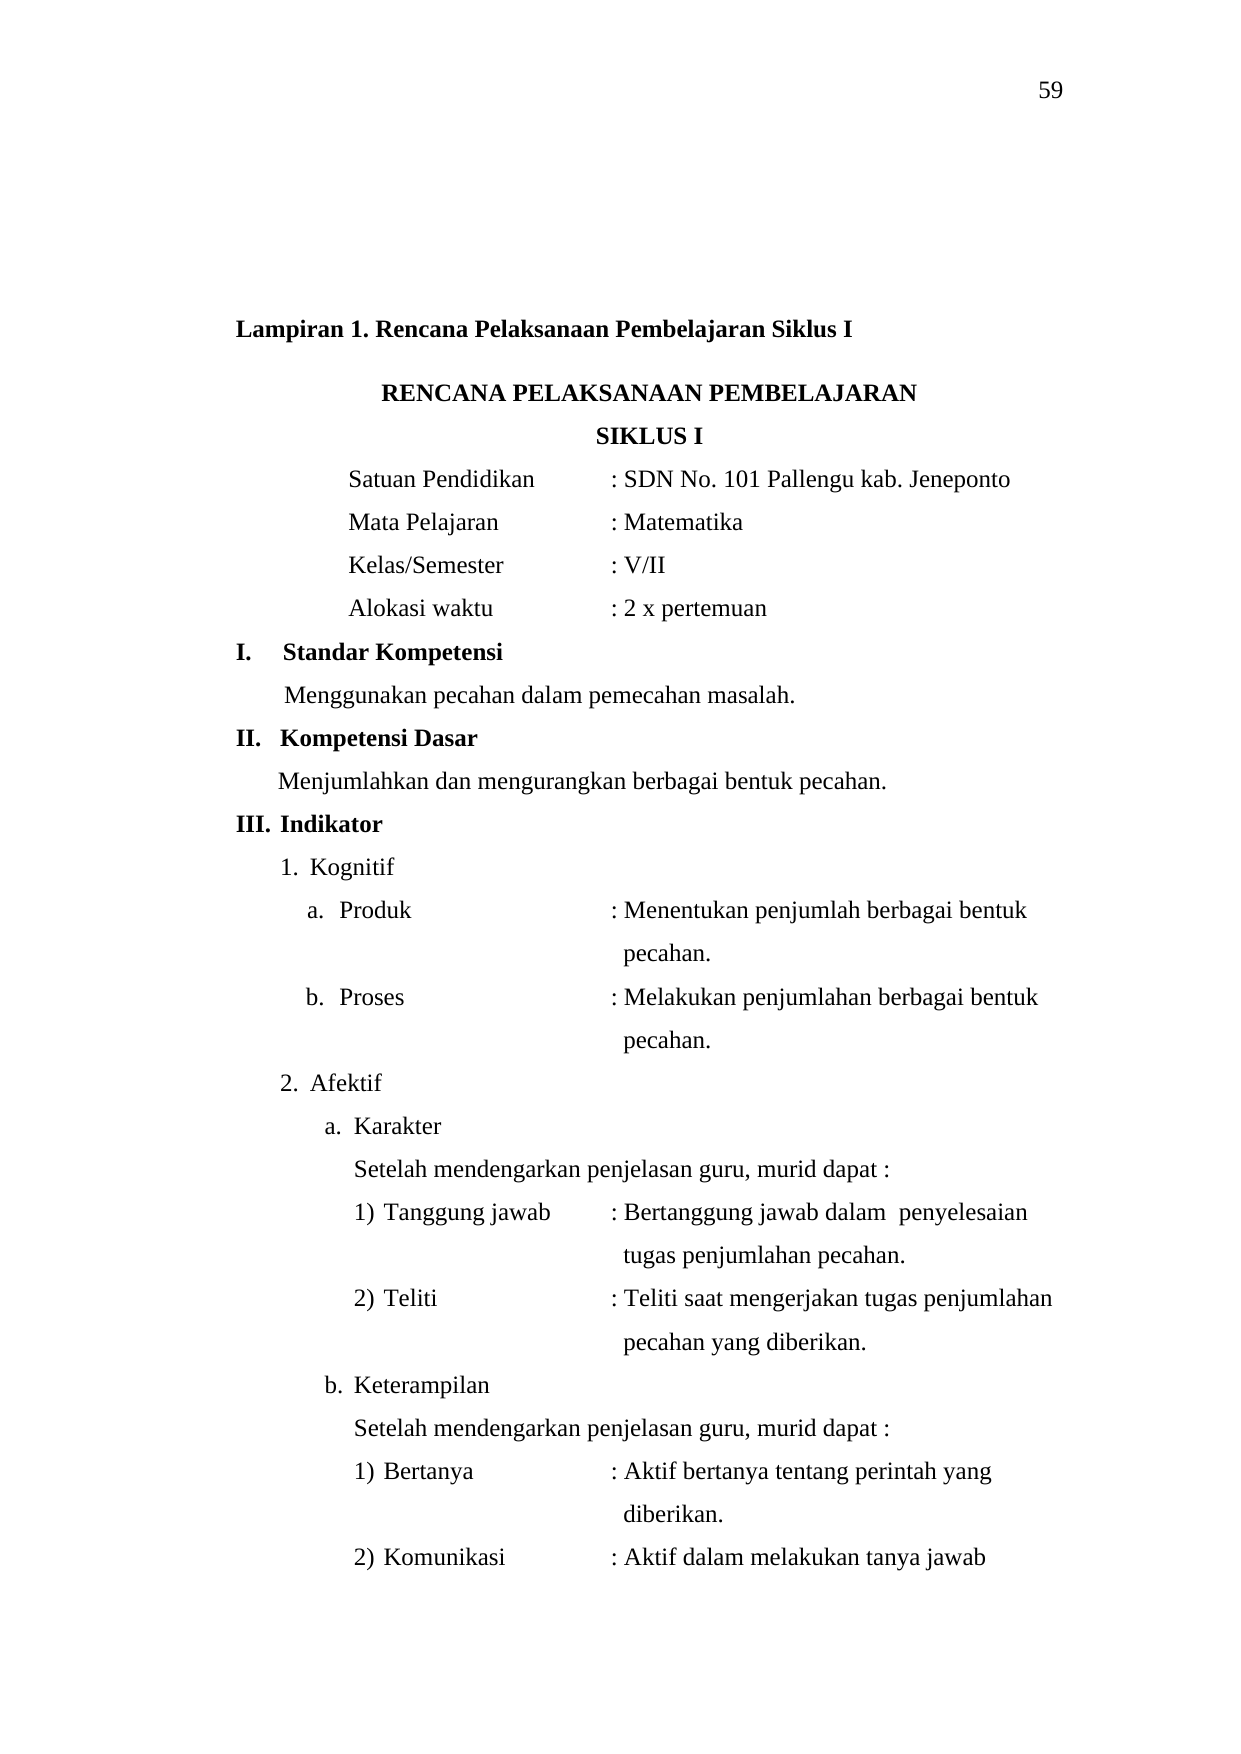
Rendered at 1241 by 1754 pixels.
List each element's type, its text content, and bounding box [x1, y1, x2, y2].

list Setelah mendengarkan penjelasan guru, murid dapat : [354, 1154, 1063, 1183]
list Teliti : Teliti saat mengerjakan tugas penjumlahan [354, 1283, 1063, 1312]
list Karakter [324, 1111, 1063, 1140]
list Proses : Melakukan penjumlahan berbagai bentuk [324, 982, 1063, 1010]
list Bertanya : Aktif bertanya tentang perintah yang [354, 1456, 1063, 1485]
text Menjumlahkan dan mengurangkan berbagai bentuk pecahan. [265, 766, 1063, 795]
text Menggunakan pecahan dalam pemecahan masalah. [265, 680, 1063, 708]
text Alokasi waktu : 2 x pertemuan [273, 593, 1063, 622]
list pecahan yang diberikan. [383, 1327, 1063, 1355]
text SIKLUS I [236, 421, 1063, 450]
list pecahan. [564, 938, 1063, 967]
text I. Standar Kompetensi [236, 637, 1063, 665]
list Tanggung jawab : Bertanggung jawab dalam penyelesaian [354, 1197, 1063, 1226]
text Mata Pelajaran : Matematika [273, 507, 1063, 536]
text Kelas/Semester : V/II [273, 550, 1063, 579]
list tugas penjumlahan pecahan. [383, 1240, 1063, 1269]
list Afektif [280, 1068, 1063, 1097]
list Indikator [236, 809, 1063, 838]
text RENCANA PELAKSANAAN PEMBELAJARAN [236, 378, 1063, 407]
list Setelah mendengarkan penjelasan guru, murid dapat : [354, 1413, 1063, 1442]
list Komunikasi : Aktif dalam melakukan tanya jawab [354, 1542, 1063, 1571]
text II. Kompetensi Dasar [236, 723, 1063, 752]
list pecahan. [564, 1025, 1063, 1053]
list Produk : Menentukan penjumlah berbagai bentuk [324, 895, 1063, 924]
list diberikan. [536, 1499, 1063, 1528]
list Keterampilan [324, 1370, 1063, 1398]
text Satuan Pendidikan : SDN No. 101 Pallengu kab. Jeneponto [348, 464, 1063, 493]
text Lampiran 1. Rencana Pelaksanaan Pembelajaran Siklus I [236, 314, 1063, 343]
list Kognitif [280, 852, 1063, 881]
